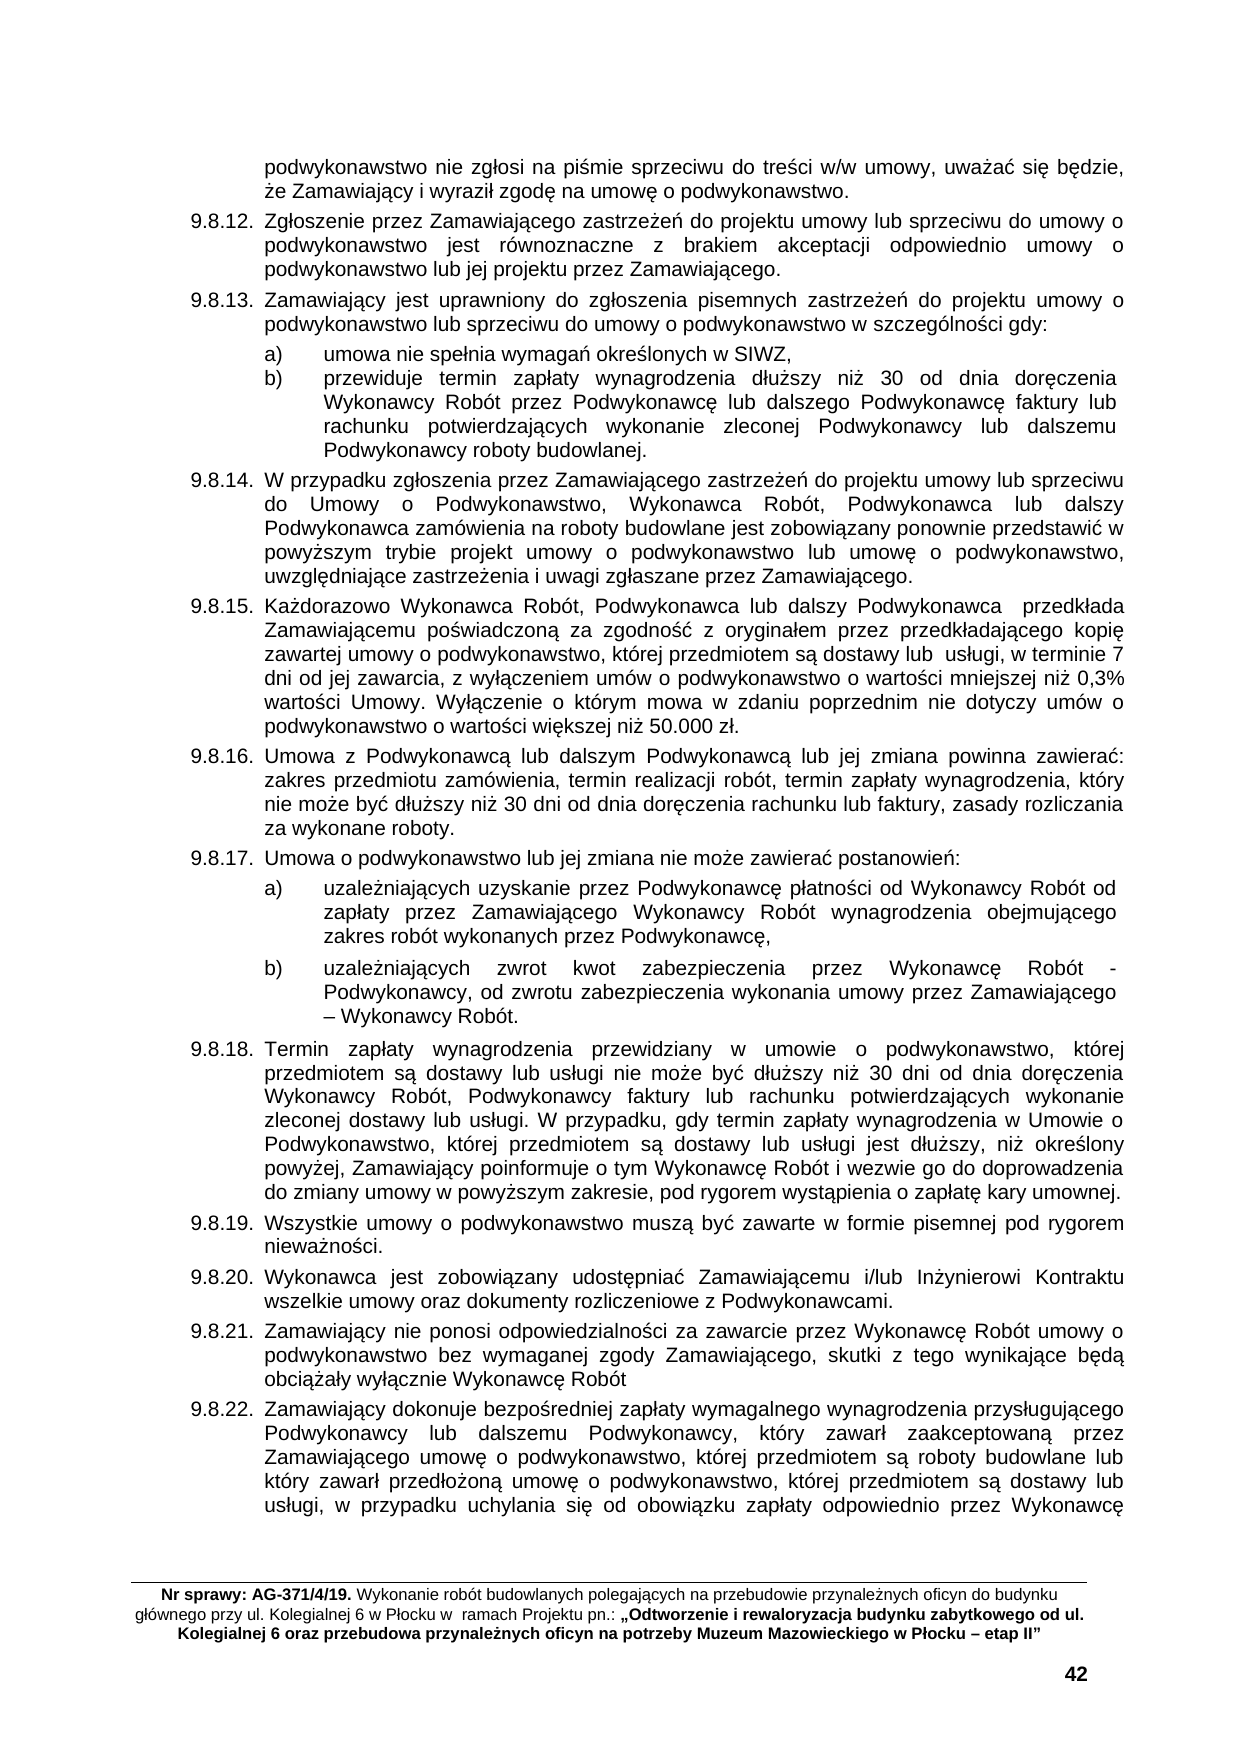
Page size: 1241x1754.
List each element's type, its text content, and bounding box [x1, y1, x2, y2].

list umowa nie spełnia wymagań określonych w SIWZ, [264, 342, 1117, 366]
list przewiduje termin zapłaty wynagrodzenia dłuższy niż 30 od dnia doręczenia Wykonawcy Robót przez Podwykonawcę lub dalszego Podwykonawcę faktury lub rachunku potwierdzających wykonanie zleconej Podwykonawcy lub dalszemu Podwykonawcy roboty budowlanej. [264, 366, 1117, 461]
list Umowa z Podwykonawcą lub dalszym Podwykonawcą lub jej zmiana powinna zawierać: zakres przedmiotu zamówienia, termin realizacji robót, termin zapłaty wynagrodzenia, który nie może być dłuższy niż 30 dni od dnia doręczenia rachunku lub faktury, zasady rozliczania za wykonane roboty. [190, 744, 1125, 839]
list uzależniających zwrot kwot zabezpieczenia przez Wykonawcę Robót - Podwykonawcy, od zwrotu zabezpieczenia wykonania umowy przez Zamawiającego – Wykonawcy Robót. [264, 956, 1117, 1028]
list Wszystkie umowy o podwykonawstwo muszą być zawarte w formie pisemnej pod rygorem nieważności. [190, 1210, 1125, 1258]
list Termin zapłaty wynagrodzenia przewidziany w umowie o podwykonawstwo, której przedmiotem są dostawy lub usługi nie może być dłuższy niż 30 dni od dnia doręczenia Wykonawcy Robót, Podwykonawcy faktury lub rachunku potwierdzających wykonanie zleconej dostawy lub usługi. W przypadku, gdy termin zapłaty wynagrodzenia w Umowie o Podwykonawstwo, której przedmiotem są dostawy lub usługi jest dłuższy, niż określony powyżej, Zamawiający poinformuje o tym Wykonawcę Robót i wezwie go do doprowadzenia do zmiany umowy w powyższym zakresie, pod rygorem wystąpienia o zapłatę kary umownej. [190, 1036, 1125, 1204]
list Wykonawca jest zobowiązany udostępniać Zamawiającemu i/lub Inżynierowi Kontraktu wszelkie umowy oraz dokumenty rozliczeniowe z Podwykonawcami. [190, 1264, 1125, 1312]
list uzależniających uzyskanie przez Podwykonawcę płatności od Wykonawcy Robót od zapłaty przez Zamawiającego Wykonawcy Robót wynagrodzenia obejmującego zakres robót wykonanych przez Podwykonawcę, [264, 876, 1117, 948]
list Zamawiający jest uprawniony do zgłoszenia pisemnych zastrzeżeń do projektu umowy o podwykonawstwo lub sprzeciwu do umowy o podwykonawstwo w szczególności gdy: [190, 287, 1125, 335]
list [190, 155, 1125, 203]
list Umowa o podwykonawstwo lub jej zmiana nie może zawierać postanowień: [190, 846, 1125, 870]
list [190, 1397, 1125, 1517]
list W przypadku zgłoszenia przez Zamawiającego zastrzeżeń do projektu umowy lub sprzeciwu do Umowy o Podwykonawstwo, Wykonawca Robót, Podwykonawca lub dalszy Podwykonawca zamówienia na roboty budowlane jest zobowiązany ponownie przedstawić w powyższym trybie projekt umowy o podwykonawstwo lub umowę o podwykonawstwo, uwzględniające zastrzeżenia i uwagi zgłaszane przez Zamawiającego. [190, 468, 1125, 587]
list Każdorazowo Wykonawca Robót, Podwykonawca lub dalszy Podwykonawca przedkłada Zamawiającemu poświadczoną za zgodność z oryginałem przez przedkładającego kopię zawartej umowy o podwykonawstwo, której przedmiotem są dostawy lub usługi, w terminie 7 dni od jej zawarcia, z wyłączeniem umów o podwykonawstwo o wartości mniejszej niż 0,3% wartości Umowy. Wyłączenie o którym mowa w zdaniu poprzednim nie dotyczy umów o podwykonawstwo o wartości większej niż 50.000 zł. [190, 594, 1125, 737]
list Zgłoszenie przez Zamawiającego zastrzeżeń do projektu umowy lub sprzeciwu do umowy o podwykonawstwo jest równoznaczne z brakiem akceptacji odpowiednio umowy o podwykonawstwo lub jej projektu przez Zamawiającego. [190, 209, 1125, 281]
list Zamawiający nie ponosi odpowiedzialności za zawarcie przez Wykonawcę Robót umowy o podwykonawstwo bez wymaganej zgody Zamawiającego, skutki z tego wynikające będą obciążały wyłącznie Wykonawcę Robót [190, 1319, 1125, 1391]
